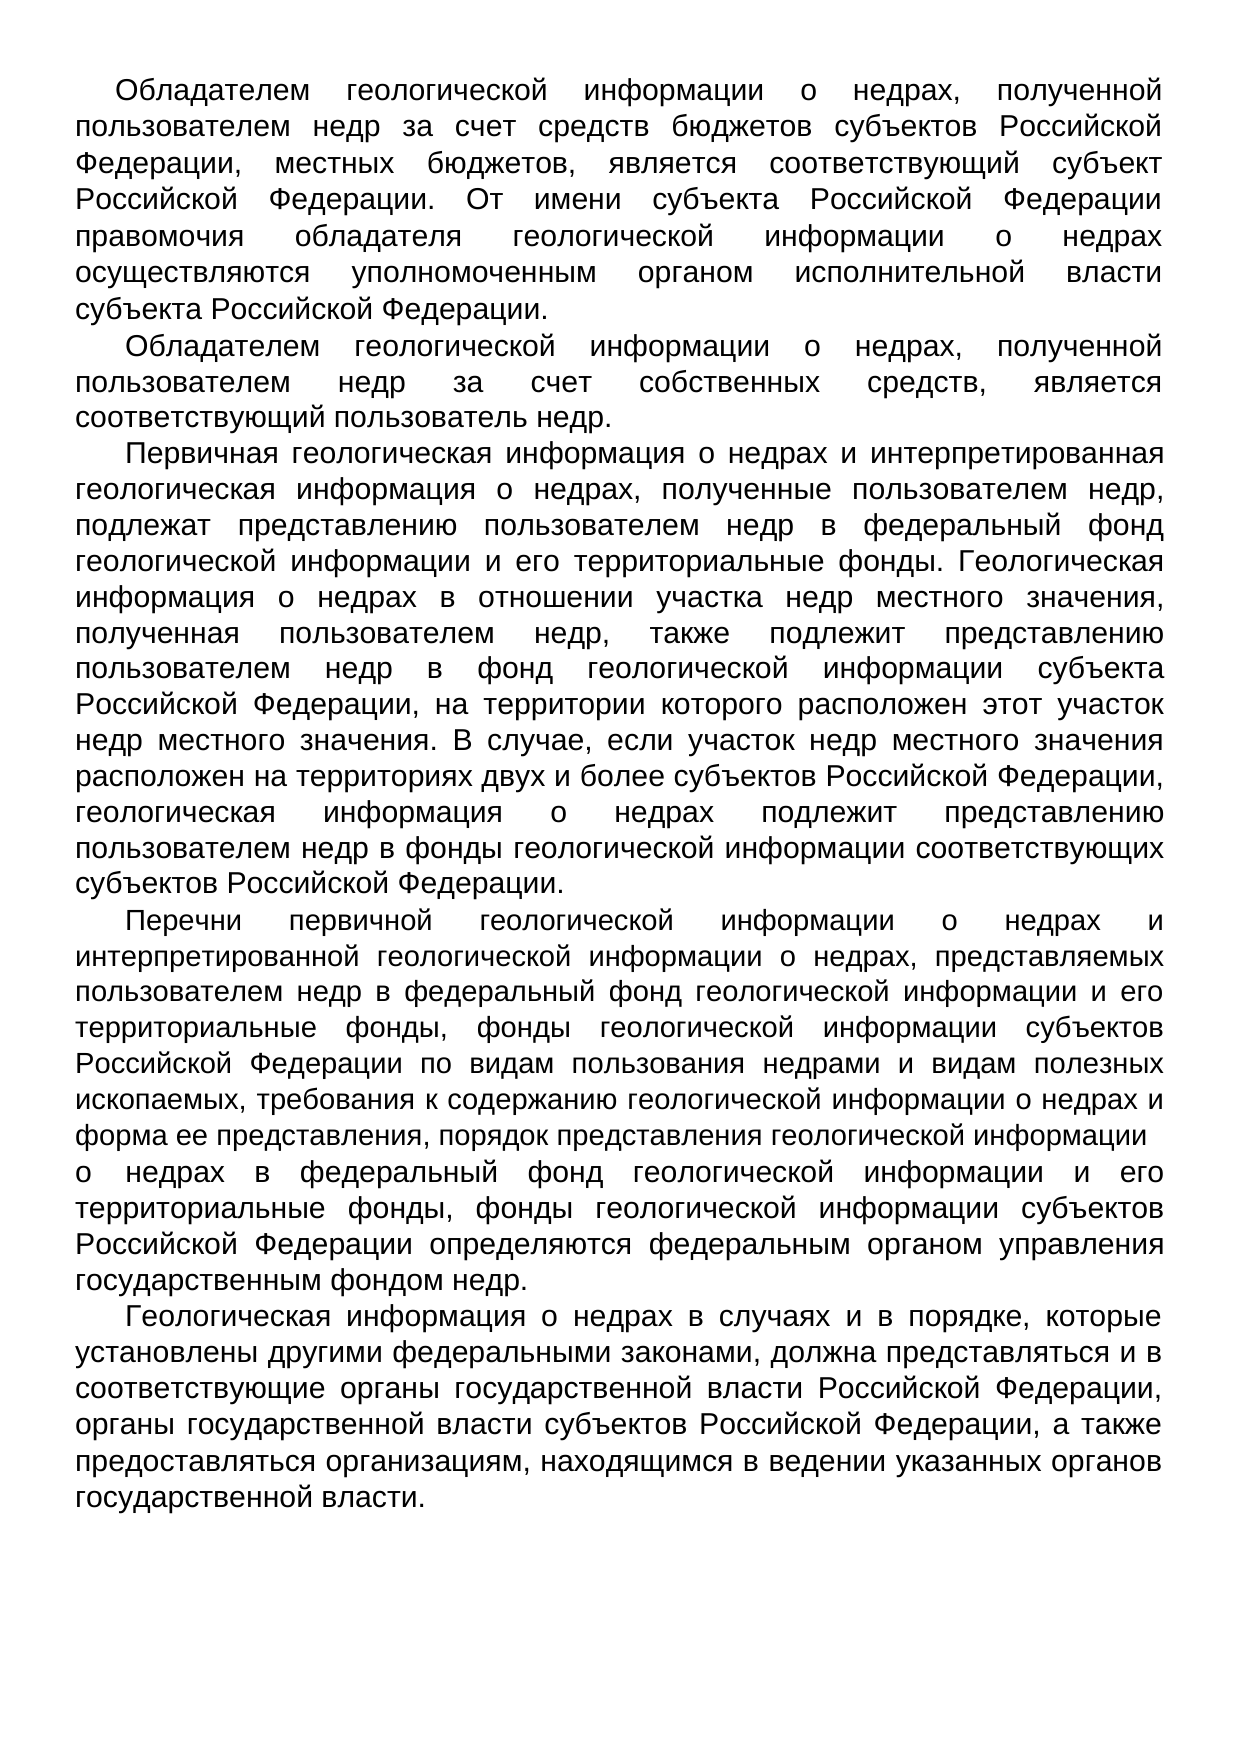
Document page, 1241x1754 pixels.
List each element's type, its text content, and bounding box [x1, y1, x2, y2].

text Геологическая информация о недрах в случаях и в порядке, которые установлены другими федеральными законами, должна представляться и в соответствующие органы государственной власти Российской Федерации, органы государственной власти субъектов Российской Федерации, а также предоставляться организациям, находящимся в ведении указанных органов государственной власти. [75, 1298, 1163, 1513]
text Первичная геологическая информация о недрах и интерпретированная геологическая информация о недрах, полученные пользователем недр, подлежат представлению пользователем недр в федеральный фонд геологической информации и его территориальные фонды. Геологическая информация о недрах в отношении участка недр местного значения, полученная пользователем недр, также подлежит представлению пользователем недр в фонд геологической информации субъекта Российской Федерации, на территории которого расположен этот участок недр местного значения. В случае, если участок недр местного значения расположен на территориях двух и более субъектов Российской Федерации, геологическая информация о недрах подлежит представлению пользователем недр в фонды геологической информации соответствующих субъектов Российской Федерации. [75, 436, 1165, 900]
text Обладателем геологической информации о недрах, полученной пользователем недр за счет средств бюджетов субъектов Российской Федерации, местных бюджетов, является соответствующий субъект Российской Федерации. От имени субъекта Российской Федерации правомочия обладателя геологической информации о недрах осуществляются уполномоченным органом исполнительной власти субъекта Российской Федерации. [75, 72, 1163, 325]
text Перечни первичной геологической информации о недрах и интерпретированной геологической информации о недрах, представляемых пользователем недр в федеральный фонд геологической информации и его территориальные фонды, фонды геологической информации субъектов Российской Федерации по видам пользования недрами и видам полезных ископаемых, требования к содержанию геологической информации о недрах и форма ее представления, порядок представления геологической информации [75, 903, 1165, 1151]
text Обладателем геологической информации о недрах, полученной пользователем недр за счет собственных средств, является соответствующий пользователь недр. [75, 328, 1163, 434]
list недрах в федеральный фонд геологической информации и его территориальные фонды, фонды геологической информации субъектов Российской Федерации определяются федеральным органом управления государственным фондом недр. [75, 1154, 1165, 1296]
